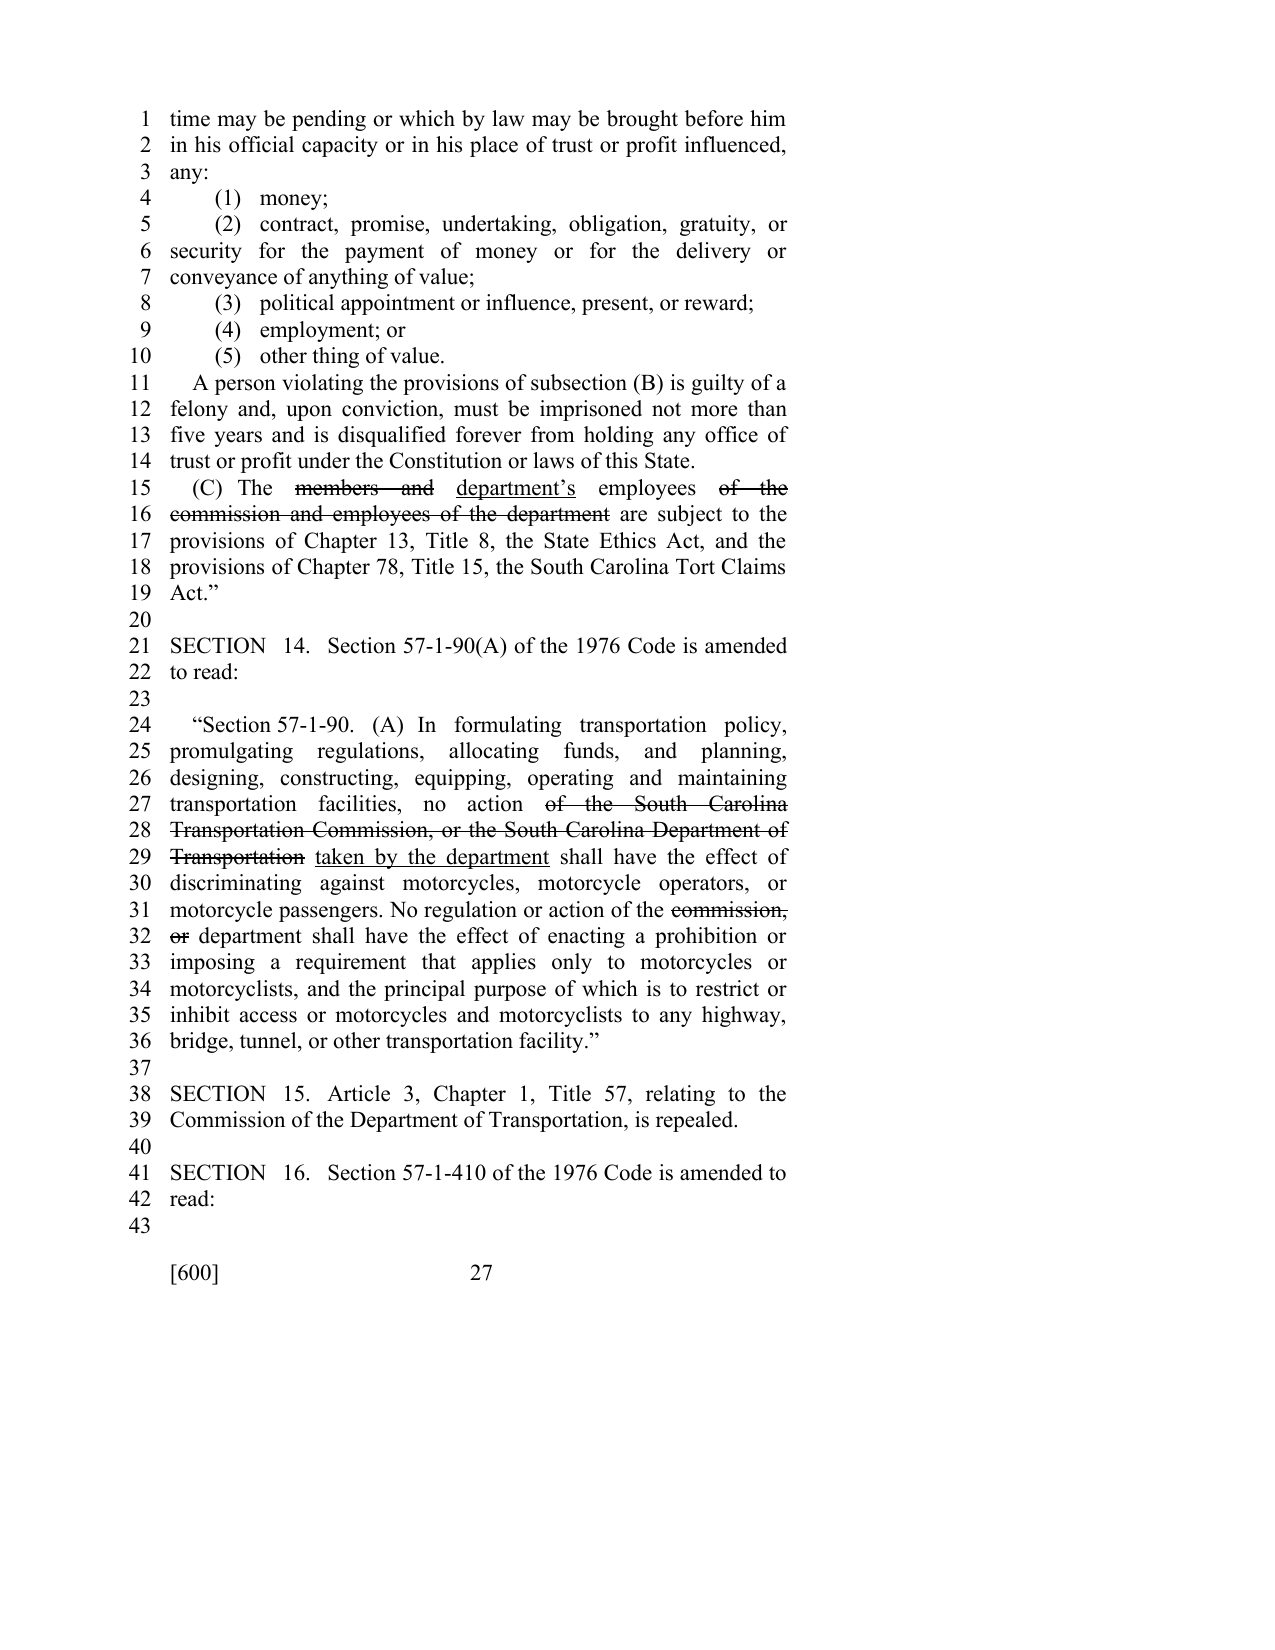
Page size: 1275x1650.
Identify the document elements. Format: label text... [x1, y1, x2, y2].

text (1) money; [169, 184, 787, 210]
text “Section 57-1-90. (A) In formulating transportation policy, promulgating regulations, allocating funds, and planning, designing, constructing, equipping, operating and maintaining transportation facilities, no action of the South Carolina Transportation Commission, or the South Carolina Department of Transportation taken by the department shall have the effect of discriminating against motorcycles, motorcycle operators, or motorcycle passengers. No regulation or action of the commission, or department shall have the effect of enacting a prohibition or imposing a requirement that applies only to motorcycles or motorcyclists, and the principal purpose of which is to restrict or inhibit access or motorcycles and motorcyclists to any highway, bridge, tunnel, or other transportation facility.” [169, 711, 787, 831]
text (C) The members and department’s employees of the commission and employees of the department are subject to the provisions of Chapter 13, Title 8, the State Ethics Act, and the provisions of Chapter 78, Title 15, the South Carolina Tort Claims Act.” [169, 474, 787, 606]
text “Section 57-1-90. (A) In formulating transportation policy, promulgating regulations, allocating funds, and planning, designing, constructing, equipping, operating and maintaining transportation facilities, no action of the South Carolina Transportation Commission, or the South Carolina Department of Transportation taken by the department shall have the effect of discriminating against motorcycles, motorcycle operators, or motorcycle passengers. No regulation or action of the commission, or department shall have the effect of enacting a prohibition or imposing a requirement that applies only to motorcycles or motorcyclists, and the principal purpose of which is to restrict or inhibit access or motorcycles and motorcyclists to any highway, bridge, tunnel, or other transportation facility.” [169, 832, 787, 1054]
text (5) other thing of value. [169, 342, 787, 368]
text SECTION 16. Section 57-1-410 of the 1976 Code is amended to read: [169, 1159, 787, 1212]
text SECTION 15. Article 3, Chapter 1, Title 57, relating to the Commission of the Department of Transportation, is repealed. [169, 1080, 787, 1133]
text (2) contract, promise, undertaking, obligation, gratuity, or security for the payment of money or for the delivery or conveyance of anything of value; [169, 210, 787, 289]
text (4) employment; or [169, 316, 787, 342]
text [169, 105, 787, 184]
text SECTION 14. Section 57-1-90(A) of the 1976 Code is amended to read: [169, 632, 787, 685]
text (3) political appointment or influence, present, or reward; [169, 289, 787, 316]
text A person violating the provisions of subsection (B) is guilty of a felony and, upon conviction, must be imprisoned not more than five years and is disqualified forever from holding any office of trust or profit under the Constitution or laws of this State. [169, 368, 787, 474]
